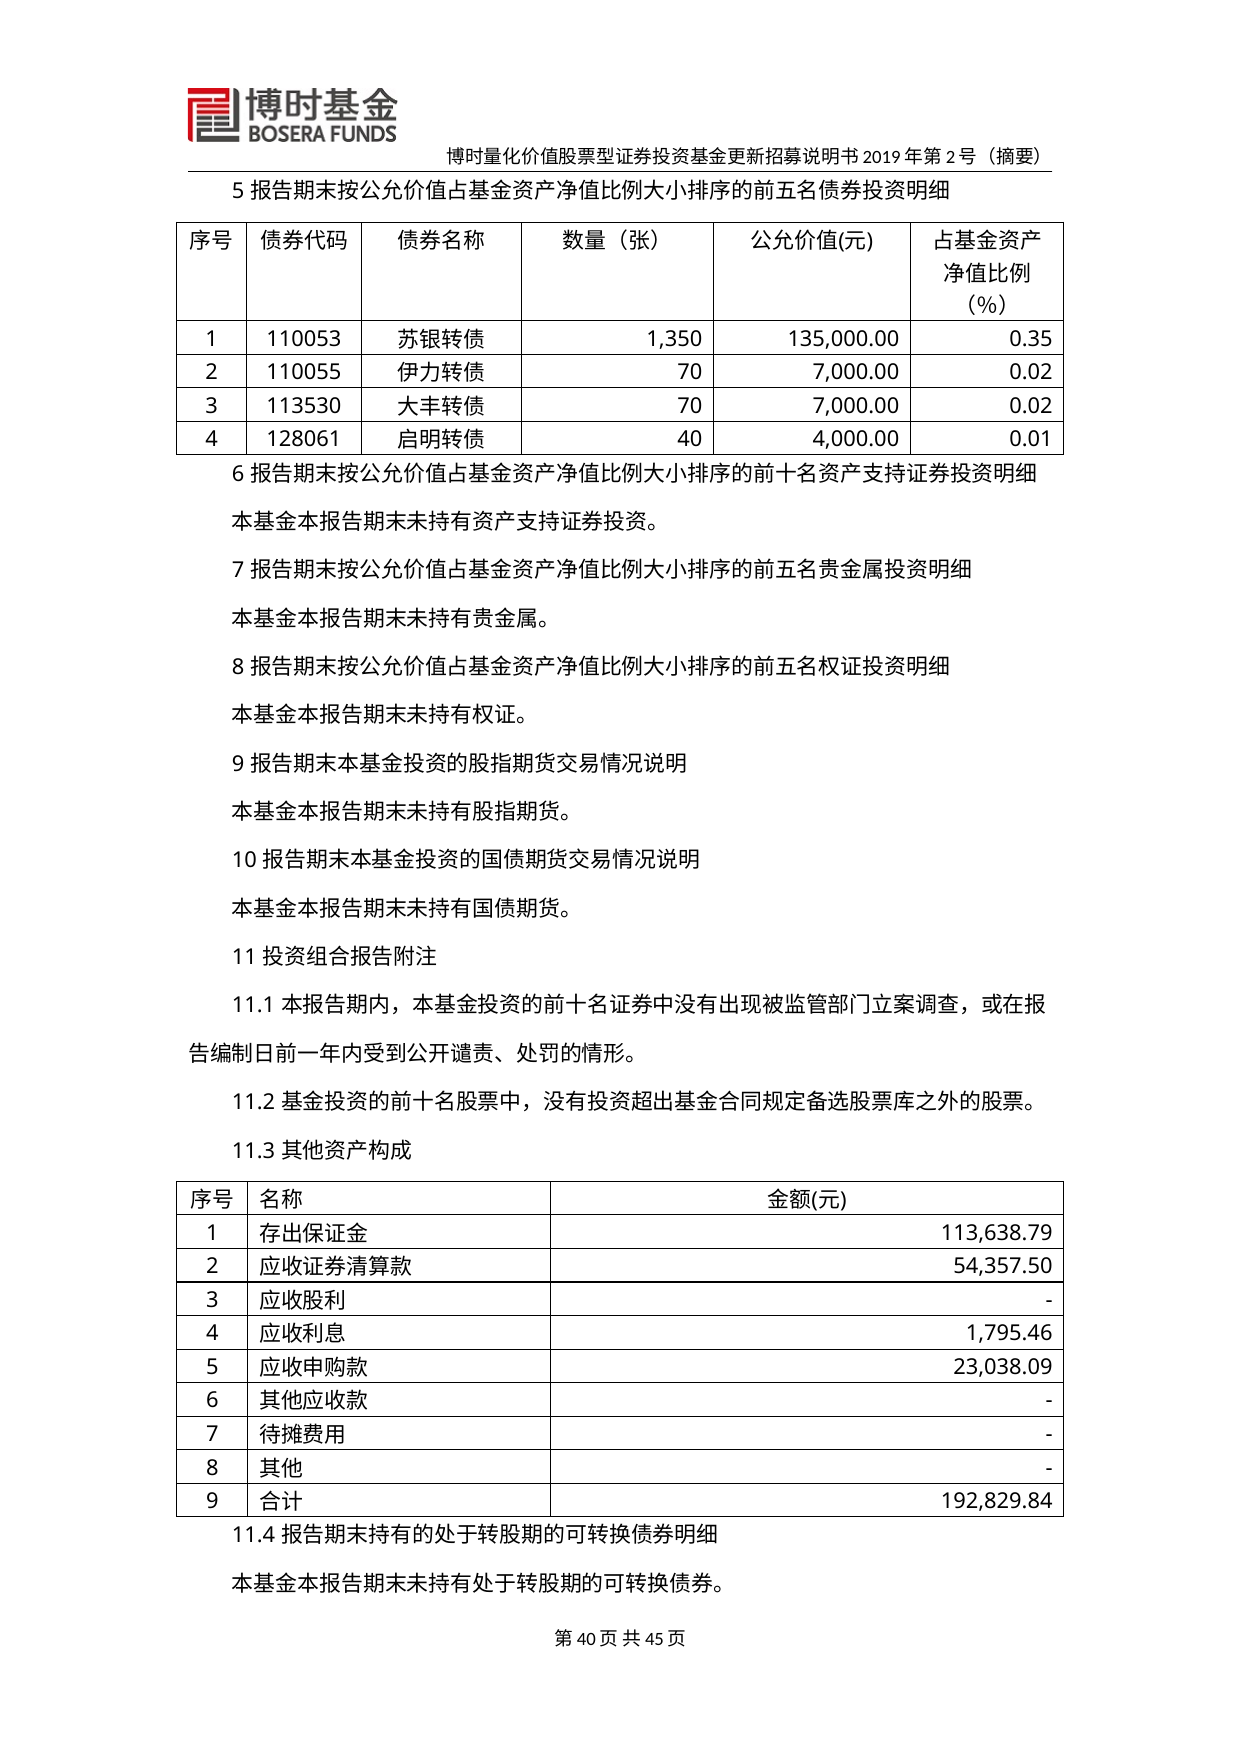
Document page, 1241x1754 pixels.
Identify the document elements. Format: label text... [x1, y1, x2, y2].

table_cell 启明转债 [362, 422, 521, 454]
table_cell 1,795.46 [551, 1316, 1063, 1348]
text 本基金本报告期末未持有处于转股期的可转换债券。 [188, 1566, 1052, 1598]
table_header 债券名称 [362, 223, 521, 320]
table_header 公允价值(元) [714, 223, 910, 320]
table_cell 存出保证金 [248, 1215, 550, 1248]
table_header 占基金资产净值比例（％） [911, 223, 1063, 320]
table_cell 1,350 [522, 321, 713, 354]
table_cell 0.02 [911, 355, 1063, 387]
table_header 数量（张） [522, 223, 713, 320]
table_cell 3 [177, 1283, 247, 1315]
table_cell 7 [177, 1417, 247, 1449]
text 本基金本报告期末未持有股指期货。 [188, 794, 1052, 826]
table_cell 7,000.00 [714, 388, 910, 421]
table_cell 6 [177, 1383, 247, 1416]
table_header 金额(元) [551, 1182, 1063, 1214]
table_cell - [551, 1417, 1063, 1449]
text 10 报告期末本基金投资的国债期货交易情况说明 [188, 842, 1052, 874]
text 9 报告期末本基金投资的股指期货交易情况说明 [188, 745, 1052, 778]
table_cell 110055 [247, 355, 361, 387]
table_cell 1 [177, 1215, 247, 1248]
table_cell 其他应收款 [248, 1383, 550, 1416]
table_cell 40 [522, 422, 713, 454]
text 11.3 其他资产构成 [188, 1132, 1052, 1165]
table_cell 9 [177, 1484, 247, 1516]
picture [187, 88, 398, 142]
table_cell 合计 [248, 1484, 550, 1516]
text 11.4 报告期末持有的处于转股期的可转换债券明细 [188, 1517, 1052, 1550]
table_cell - [551, 1283, 1063, 1315]
table_cell 8 [177, 1450, 247, 1483]
table_cell 70 [522, 355, 713, 387]
table_header 名称 [248, 1182, 550, 1214]
table_cell 大丰转债 [362, 388, 521, 421]
text 7 报告期末按公允价值占基金资产净值比例大小排序的前五名贵金属投资明细 [188, 552, 1052, 584]
table_cell 2 [177, 1249, 247, 1281]
table_cell 4 [177, 1316, 247, 1348]
table_cell 0.01 [911, 422, 1063, 454]
table_header 序号 [177, 1182, 247, 1214]
table_cell 128061 [247, 422, 361, 454]
text 6 报告期末按公允价值占基金资产净值比例大小排序的前十名资产支持证券投资明细 [188, 455, 1052, 488]
table_cell 7,000.00 [714, 355, 910, 387]
text 本基金本报告期末未持有贵金属。 [188, 600, 1052, 633]
table_cell 4 [177, 422, 246, 454]
table_cell 113530 [247, 388, 361, 421]
table_header 序号 [177, 223, 246, 320]
text 8 报告期末按公允价值占基金资产净值比例大小排序的前五名权证投资明细 [188, 649, 1052, 681]
table_cell 其他 [248, 1450, 550, 1483]
table_cell 待摊费用 [248, 1417, 550, 1449]
table_cell 4,000.00 [714, 422, 910, 454]
table_cell 192,829.84 [551, 1484, 1063, 1516]
table_cell 伊力转债 [362, 355, 521, 387]
table_header 债券代码 [247, 223, 361, 320]
table_cell 1 [177, 321, 246, 354]
table_cell 应收利息 [248, 1316, 550, 1348]
table_cell 2 [177, 355, 246, 387]
table_cell 113,638.79 [551, 1215, 1063, 1248]
text 本基金本报告期末未持有资产支持证券投资。 [188, 504, 1052, 536]
text 5 报告期末按公允价值占基金资产净值比例大小排序的前五名债券投资明细 [188, 173, 1052, 206]
text 11 投资组合报告附注 [188, 939, 1052, 971]
table_cell 5 [177, 1350, 247, 1382]
table_cell 应收申购款 [248, 1350, 550, 1382]
table_cell 110053 [247, 321, 361, 354]
text 本基金本报告期末未持有国债期货。 [188, 890, 1052, 923]
table_cell 苏银转债 [362, 321, 521, 354]
text 11.2 基金投资的前十名股票中，没有投资超出基金合同规定备选股票库之外的股票。 [188, 1084, 1052, 1117]
table_cell 23,038.09 [551, 1350, 1063, 1382]
table_cell 应收证券清算款 [248, 1249, 550, 1281]
table_cell - [551, 1450, 1063, 1483]
table_cell 135,000.00 [714, 321, 910, 354]
table_cell 54,357.50 [551, 1249, 1063, 1281]
table_cell - [551, 1383, 1063, 1416]
text 11.1 本报告期内，本基金投资的前十名证券中没有出现被监管部门立案调查，或在报告编制日前一年内受到公开谴责、处罚的情形。 [188, 987, 1052, 1068]
table_cell 0.02 [911, 388, 1063, 421]
table_cell 3 [177, 388, 246, 421]
text 本基金本报告期末未持有权证。 [188, 697, 1052, 729]
table_cell 0.35 [911, 321, 1063, 354]
table_cell 应收股利 [248, 1283, 550, 1315]
table_cell 70 [522, 388, 713, 421]
